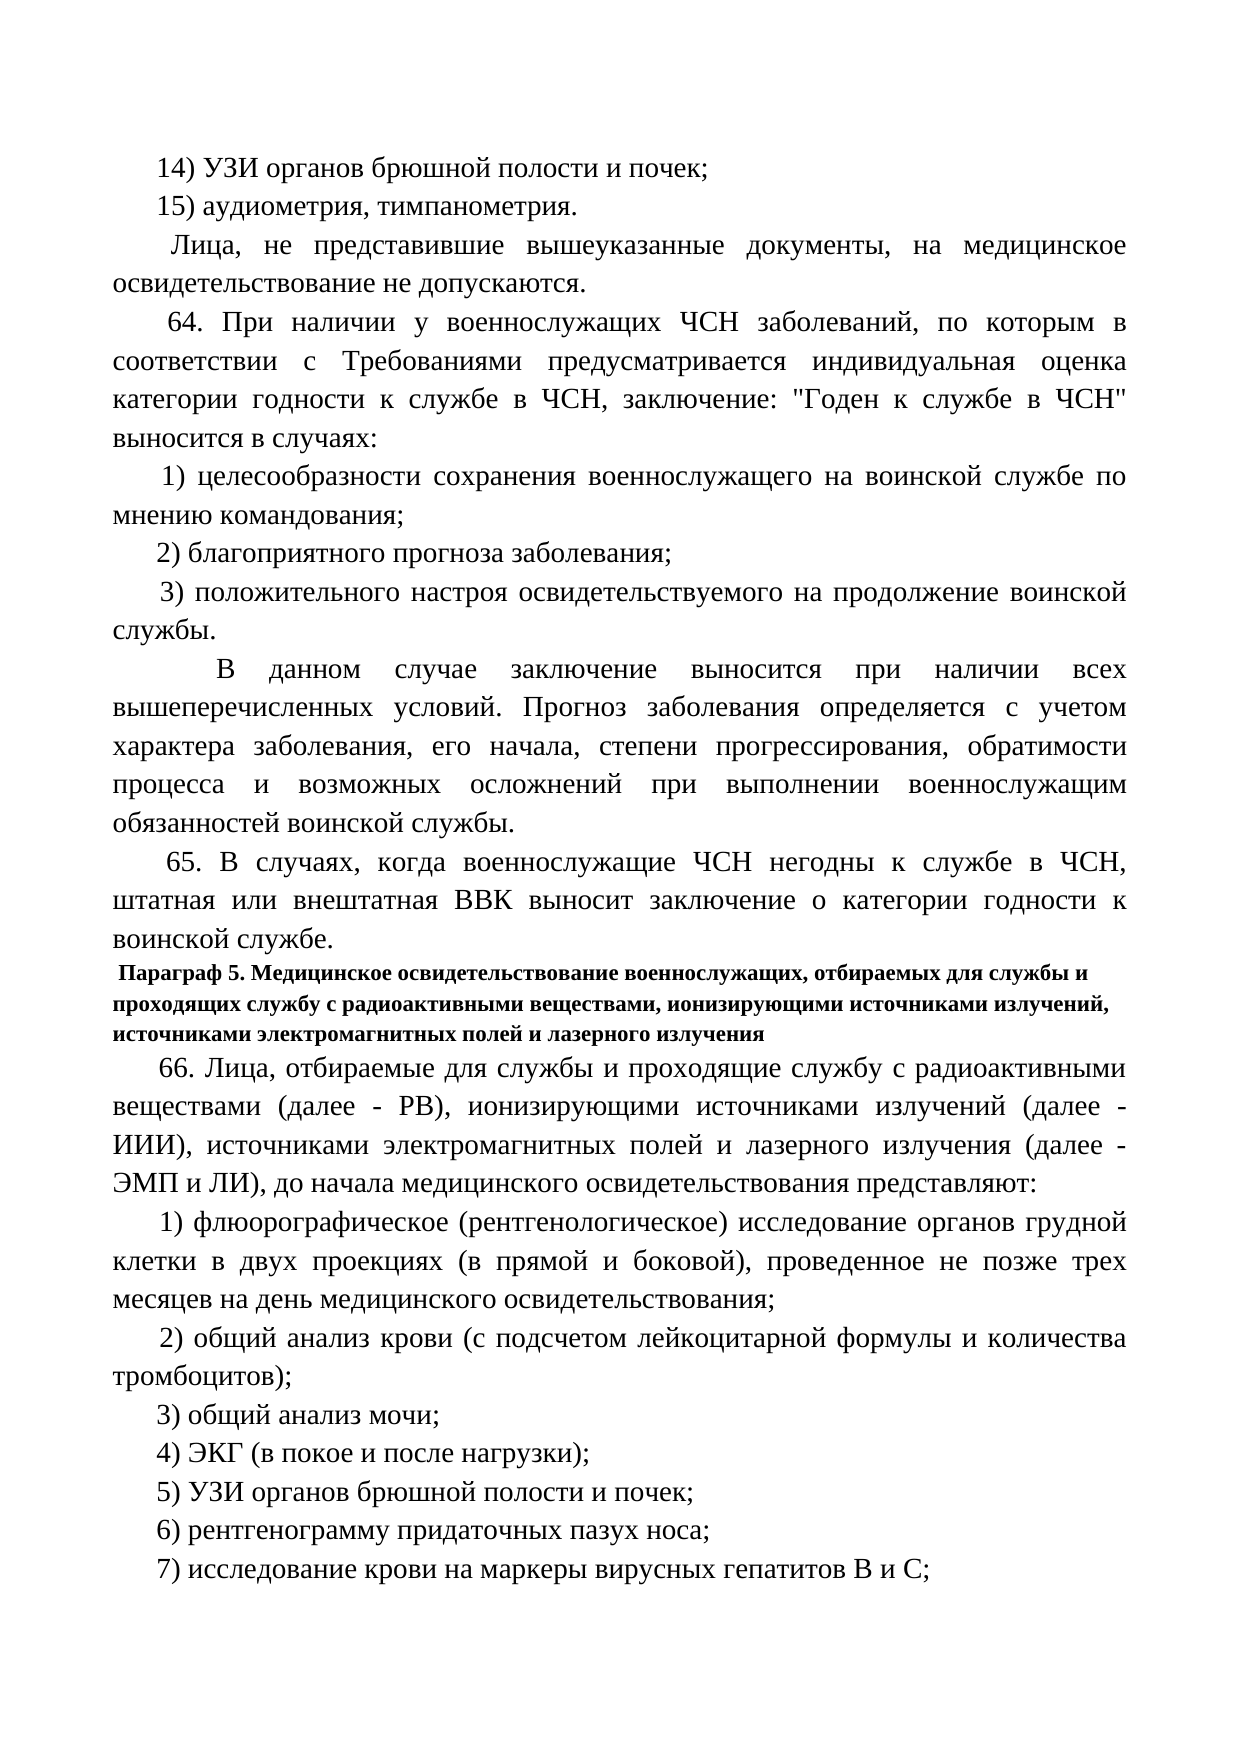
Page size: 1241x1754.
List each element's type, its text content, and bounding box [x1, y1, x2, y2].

text 4) ЭКГ (в покое и после нагрузки); [112, 1435, 1128, 1469]
text 1) флюорографическое (рентгенологическое) исследование органов грудной клетки в двух проекциях (в прямой и боковой), проведенное не позже трех месяцев на день медицинского освидетельствования; [112, 1204, 1128, 1315]
text 2) общий анализ крови (с подсчетом лейкоцитарной формулы и количества тромбоцитов); [112, 1320, 1128, 1392]
text Параграф 5. Медицинское освидетельствование военнослужащих, отбираемых для службы и проходящих службу с радиоактивными веществами, ионизирующими источниками излучений, источниками электромагнитных полей и лазерного излучения [112, 959, 1128, 1046]
text 66. Лица, отбираемые для службы и проходящие службу с радиоактивными веществами (далее - РВ), ионизирующими источниками излучений (далее - ИИИ), источниками электромагнитных полей и лазерного излучения (далее - ЭМП и ЛИ), до начала медицинского освидетельствования представляют: [112, 1050, 1128, 1199]
text 3) общий анализ мочи; [112, 1397, 1128, 1430]
text 7) исследование крови на маркеры вирусных гепатитов В и С; [112, 1551, 1128, 1584]
text 5) УЗИ органов брюшной полости и почек; [112, 1474, 1128, 1507]
text Лица, не представившие вышеуказанные документы, на медицинское освидетельствование не допускаются. [112, 227, 1128, 299]
text 2) благоприятного прогноза заболевания; [112, 535, 1128, 569]
text 1) целесообразности сохранения военнослужащего на воинской службе по мнению командования; [112, 458, 1128, 530]
text 65. В случаях, когда военнослужащие ЧСН негодны к службе в ЧСН, штатная или внештатная ВВК выносит заключение о категории годности к воинской службе. [112, 844, 1128, 954]
text 3) положительного настроя освидетельствуемого на продолжение воинской службы. [112, 574, 1128, 646]
text 14) УЗИ органов брюшной полости и почек; [112, 150, 1128, 183]
text 15) аудиометрия, тимпанометрия. [112, 188, 1128, 222]
text В данном случае заключение выносится при наличии всех вышеперечисленных условий. Прогноз заболевания определяется с учетом характера заболевания, его начала, степени прогрессирования, обратимости процесса и возможных осложнений при выполнении военнослужащим обязанностей воинской службы. [112, 651, 1128, 839]
text 64. При наличии у военнослужащих ЧСН заболеваний, по которым в соответствии с Требованиями предусматривается индивидуальная оценка категории годности к службе в ЧСН, заключение: "Годен к службе в ЧСН" выносится в случаях: [112, 304, 1128, 453]
text 6) рентгенограмму придаточных пазух носа; [112, 1512, 1128, 1546]
